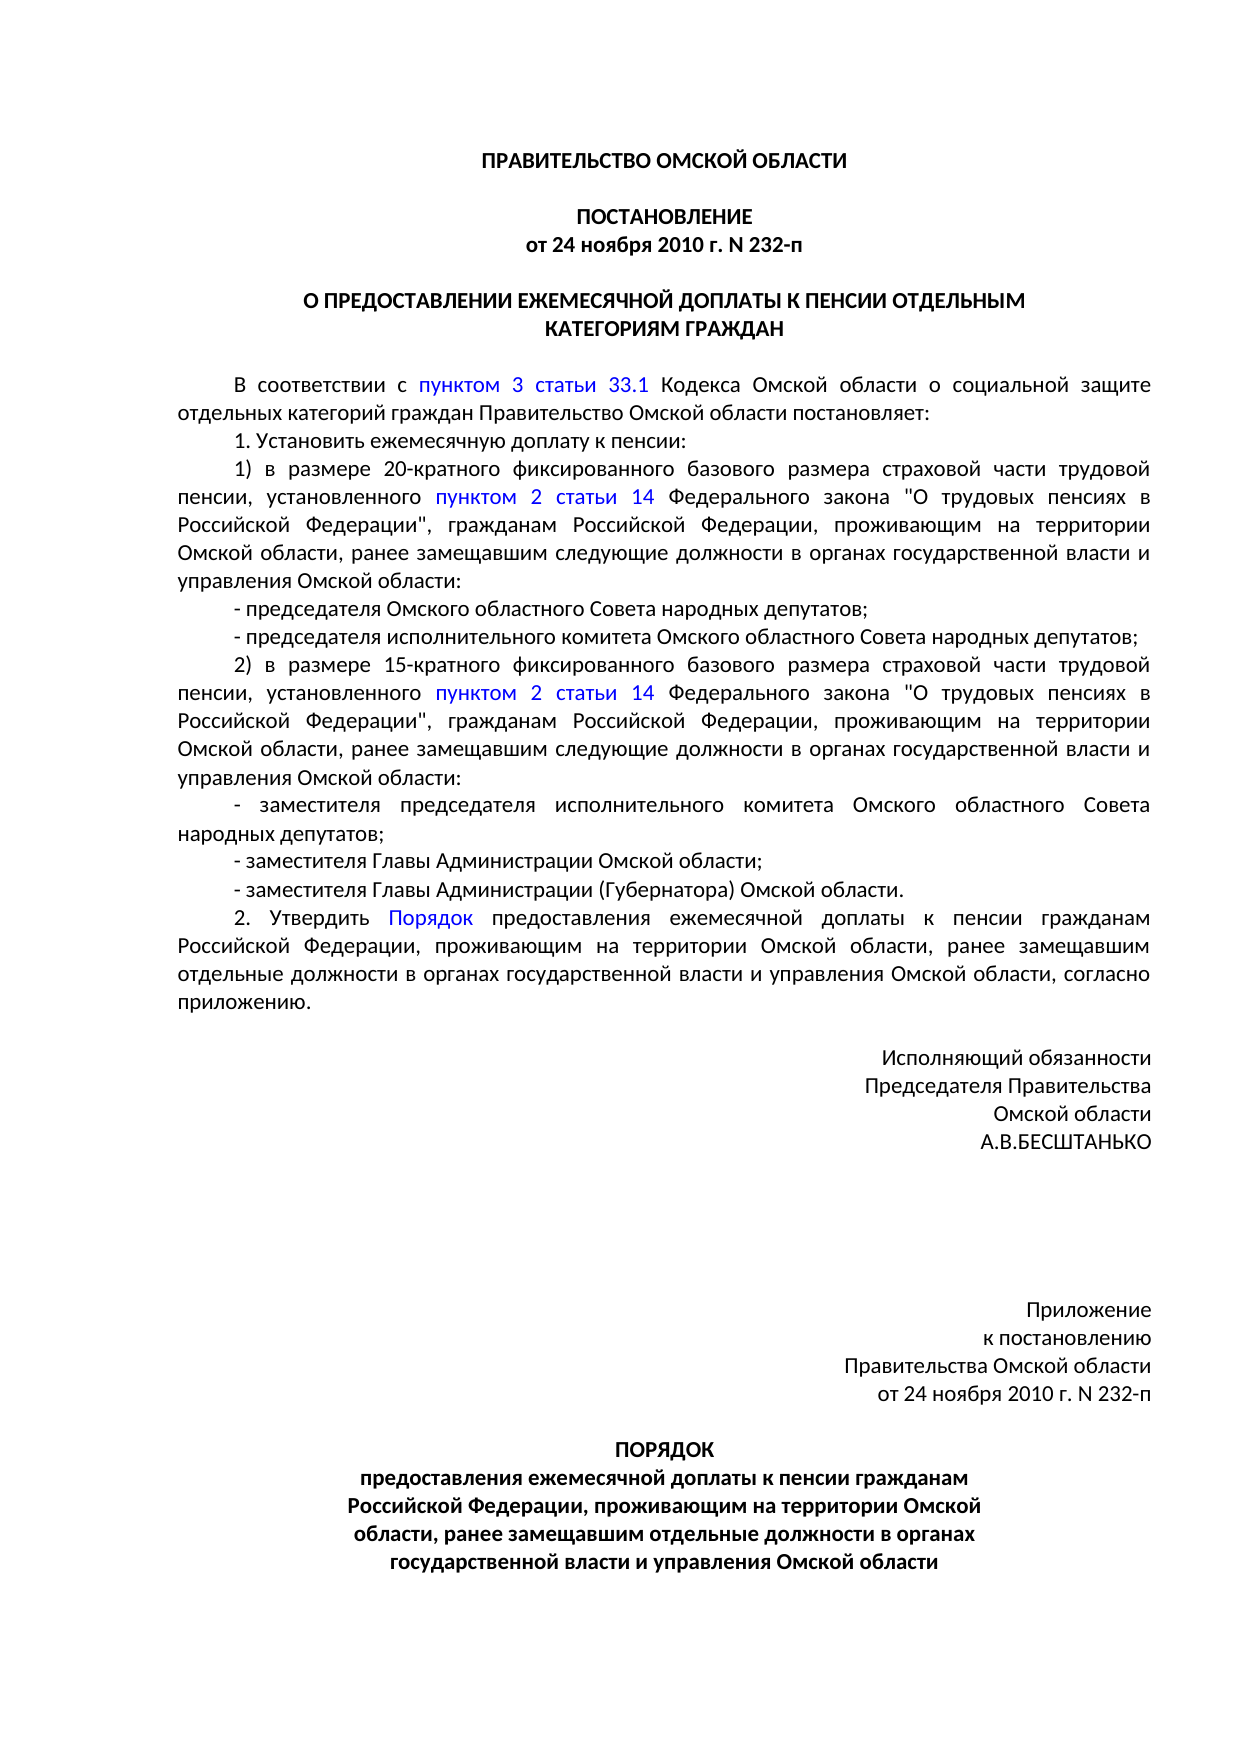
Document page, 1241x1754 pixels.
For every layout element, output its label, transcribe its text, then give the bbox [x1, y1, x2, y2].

text КАТЕГОРИЯМ ГРАЖДАН [177, 314, 1152, 342]
text Председателя Правительства [177, 1071, 1152, 1099]
text В соответствии с пунктом 3 статьи 33.1 Кодекса Омской области о социальной защите отдельных категорий граждан Правительство Омской области постановляет: [177, 370, 1152, 426]
text Российской Федерации, проживающим на территории Омской [177, 1491, 1152, 1519]
text - заместителя председателя исполнительного комитета Омского областного Совета народных депутатов; [177, 791, 1152, 847]
text Правительства Омской области [177, 1351, 1152, 1379]
text от 24 ноября 2010 г. N 232-п [177, 230, 1152, 258]
text 2. Утвердить Порядок предоставления ежемесячной доплаты к пенсии гражданам Российской Федерации, проживающим на территории Омской области, ранее замещавшим отдельные должности в органах государственной власти и управления Омской области, согласно приложению. [177, 903, 1152, 1015]
text Приложение [177, 1295, 1152, 1323]
text 1. Установить ежемесячную доплату к пенсии: [177, 426, 1152, 454]
text области, ранее замещавшим отдельные должности в органах [177, 1519, 1152, 1547]
text ПОРЯДОК [177, 1435, 1152, 1463]
text от 24 ноября 2010 г. N 232-п [177, 1379, 1152, 1407]
text Омской области [177, 1099, 1152, 1127]
text - заместителя Главы Администрации (Губернатора) Омской области. [177, 875, 1152, 903]
text Исполняющий обязанности [177, 1043, 1152, 1071]
text - председателя исполнительного комитета Омского областного Совета народных депутатов; [177, 622, 1152, 651]
text О ПРЕДОСТАВЛЕНИИ ЕЖЕМЕСЯЧНОЙ ДОПЛАТЫ К ПЕНСИИ ОТДЕЛЬНЫМ [177, 286, 1152, 314]
text предоставления ежемесячной доплаты к пенсии гражданам [177, 1463, 1152, 1491]
text А.В.БЕСШТАНЬКО [177, 1127, 1152, 1155]
text государственной власти и управления Омской области [177, 1547, 1152, 1575]
text ПРАВИТЕЛЬСТВО ОМСКОЙ ОБЛАСТИ [177, 146, 1152, 174]
text ПОСТАНОВЛЕНИЕ [177, 202, 1152, 230]
text - заместителя Главы Администрации Омской области; [177, 847, 1152, 875]
text к постановлению [177, 1323, 1152, 1351]
text 1) в размере 20-кратного фиксированного базового размера страховой части трудовой пенсии, установленного пунктом 2 статьи 14 Федерального закона "О трудовых пенсиях в Российской Федерации", гражданам Российской Федерации, проживающим на территории Омской области, ранее замещавшим следующие должности в органах государственной власти и управления Омской области: [177, 454, 1152, 594]
text - председателя Омского областного Совета народных депутатов; [177, 594, 1152, 622]
text 2) в размере 15-кратного фиксированного базового размера страховой части трудовой пенсии, установленного пунктом 2 статьи 14 Федерального закона "О трудовых пенсиях в Российской Федерации", гражданам Российской Федерации, проживающим на территории Омской области, ранее замещавшим следующие должности в органах государственной власти и управления Омской области: [177, 651, 1152, 791]
